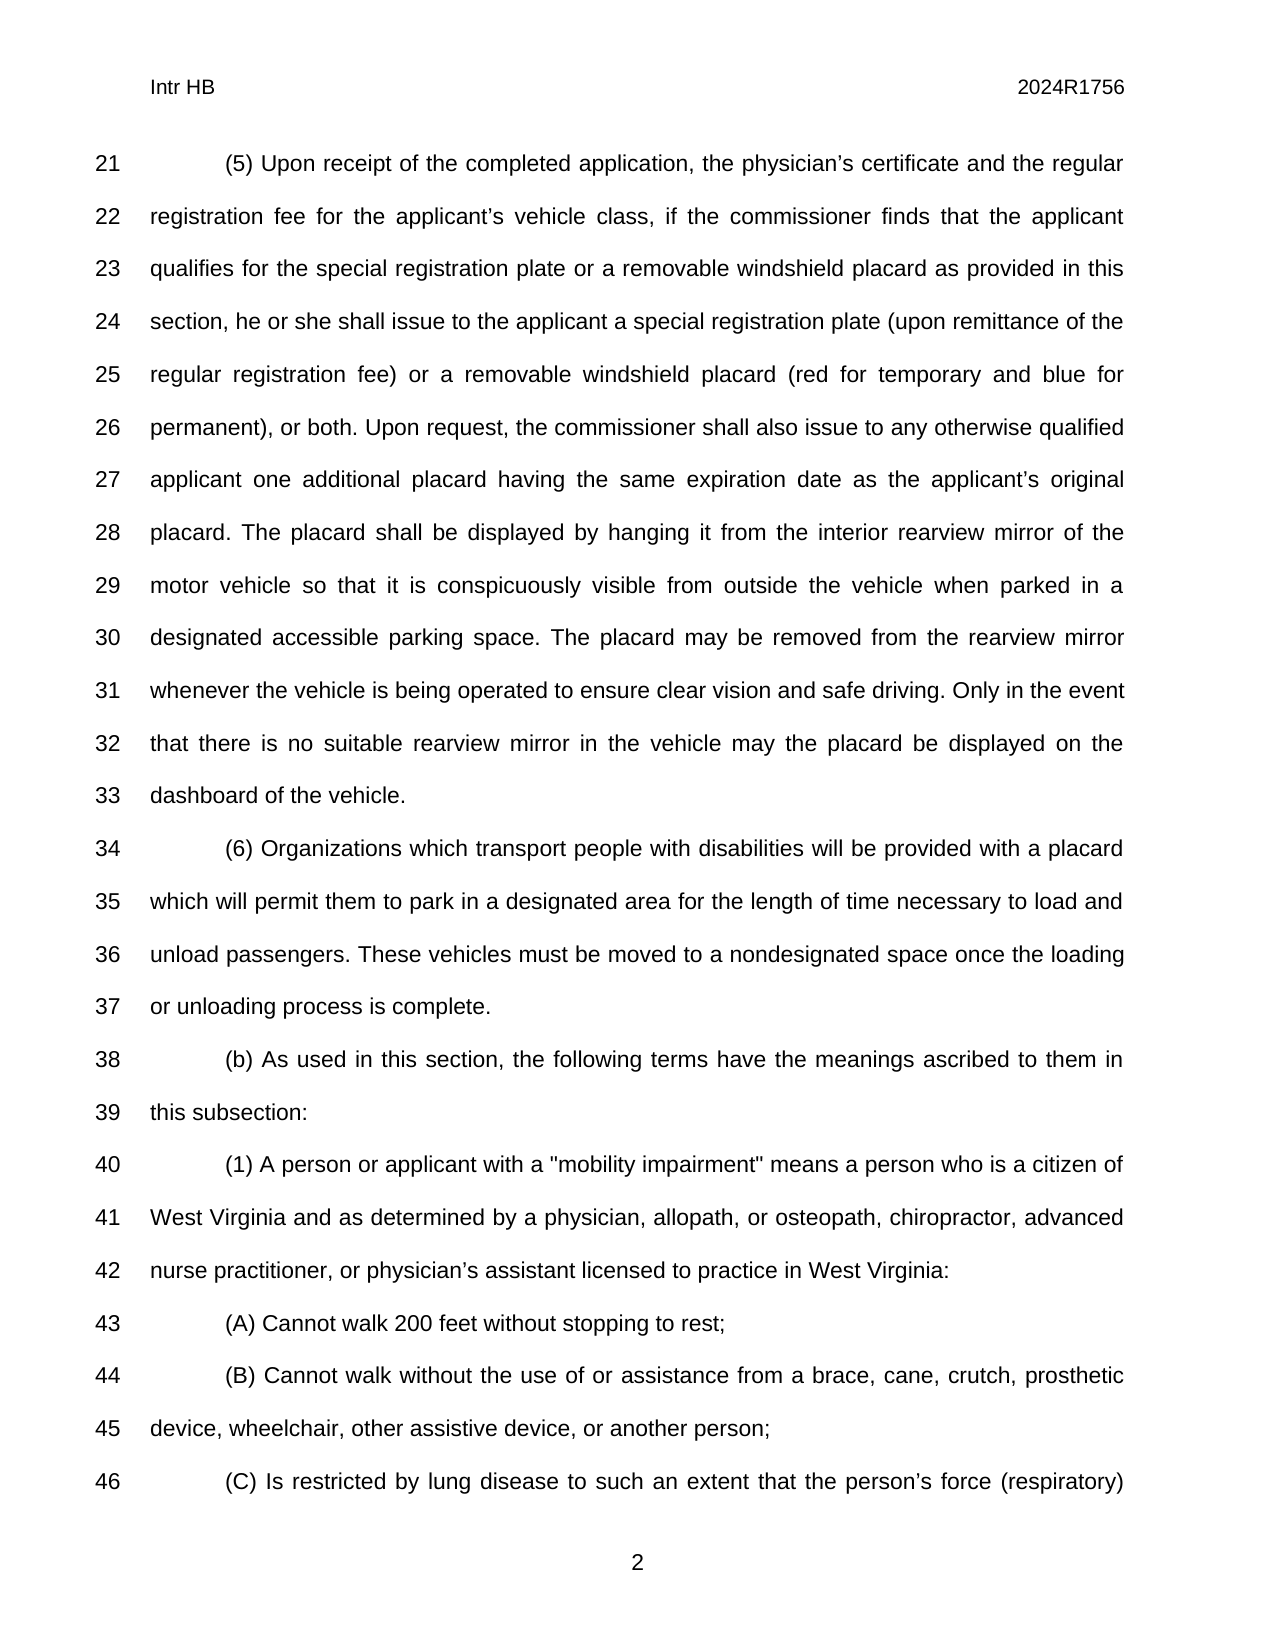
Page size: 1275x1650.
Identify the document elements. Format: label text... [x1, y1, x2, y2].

text (1) A person or applicant with a "mobility impairment" means a person who is a citizen of West Virginia and as determined by a physician, allopath, or osteopath, chiropractor, advanced nurse practitioner, or physician’s assistant licensed to practice in West Virginia: [150, 1151, 1125, 1283]
text (b) As used in this section, the following terms have the meanings ascribed to them in this subsection: [150, 1046, 1125, 1125]
text (6) Organizations which transport people with disabilities will be provided with a placard which will permit them to park in a designated area for the length of time necessary to load and unload passengers. These vehicles must be moved to a nondesignated space once the loading or unloading process is complete. [150, 835, 1125, 1020]
text (B) Cannot walk without the use of or assistance from a brace, cane, crutch, prosthetic device, wheelchair, other assistive device, or another person; [150, 1362, 1125, 1441]
text (5) Upon receipt of the completed application, the physician’s certificate and the regular registration fee for the applicant’s vehicle class, if the commissioner finds that the applicant qualifies for the special registration plate or a removable windshield placard as provided in this section, he or she shall issue to the applicant a special registration plate (upon remittance of the regular registration fee) or a removable windshield placard (red for temporary and blue for permanent), or both. Upon request, the commissioner shall also issue to any otherwise qualified applicant one additional placard having the same expiration date as the applicant’s original placard. The placard shall be displayed by hanging it from the interior rearview mirror of the motor vehicle so that it is conspicuously visible from outside the vehicle when parked in a designated accessible parking space. The placard may be removed from the rearview mirror whenever the vehicle is being operated to ensure clear vision and safe driving. Only in the event that there is no suitable rearview mirror in the vehicle may the placard be displayed on the dashboard of the vehicle. [150, 150, 1125, 809]
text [150, 1468, 1125, 1494]
text (A) Cannot walk 200 feet without stopping to rest; [150, 1309, 1125, 1336]
